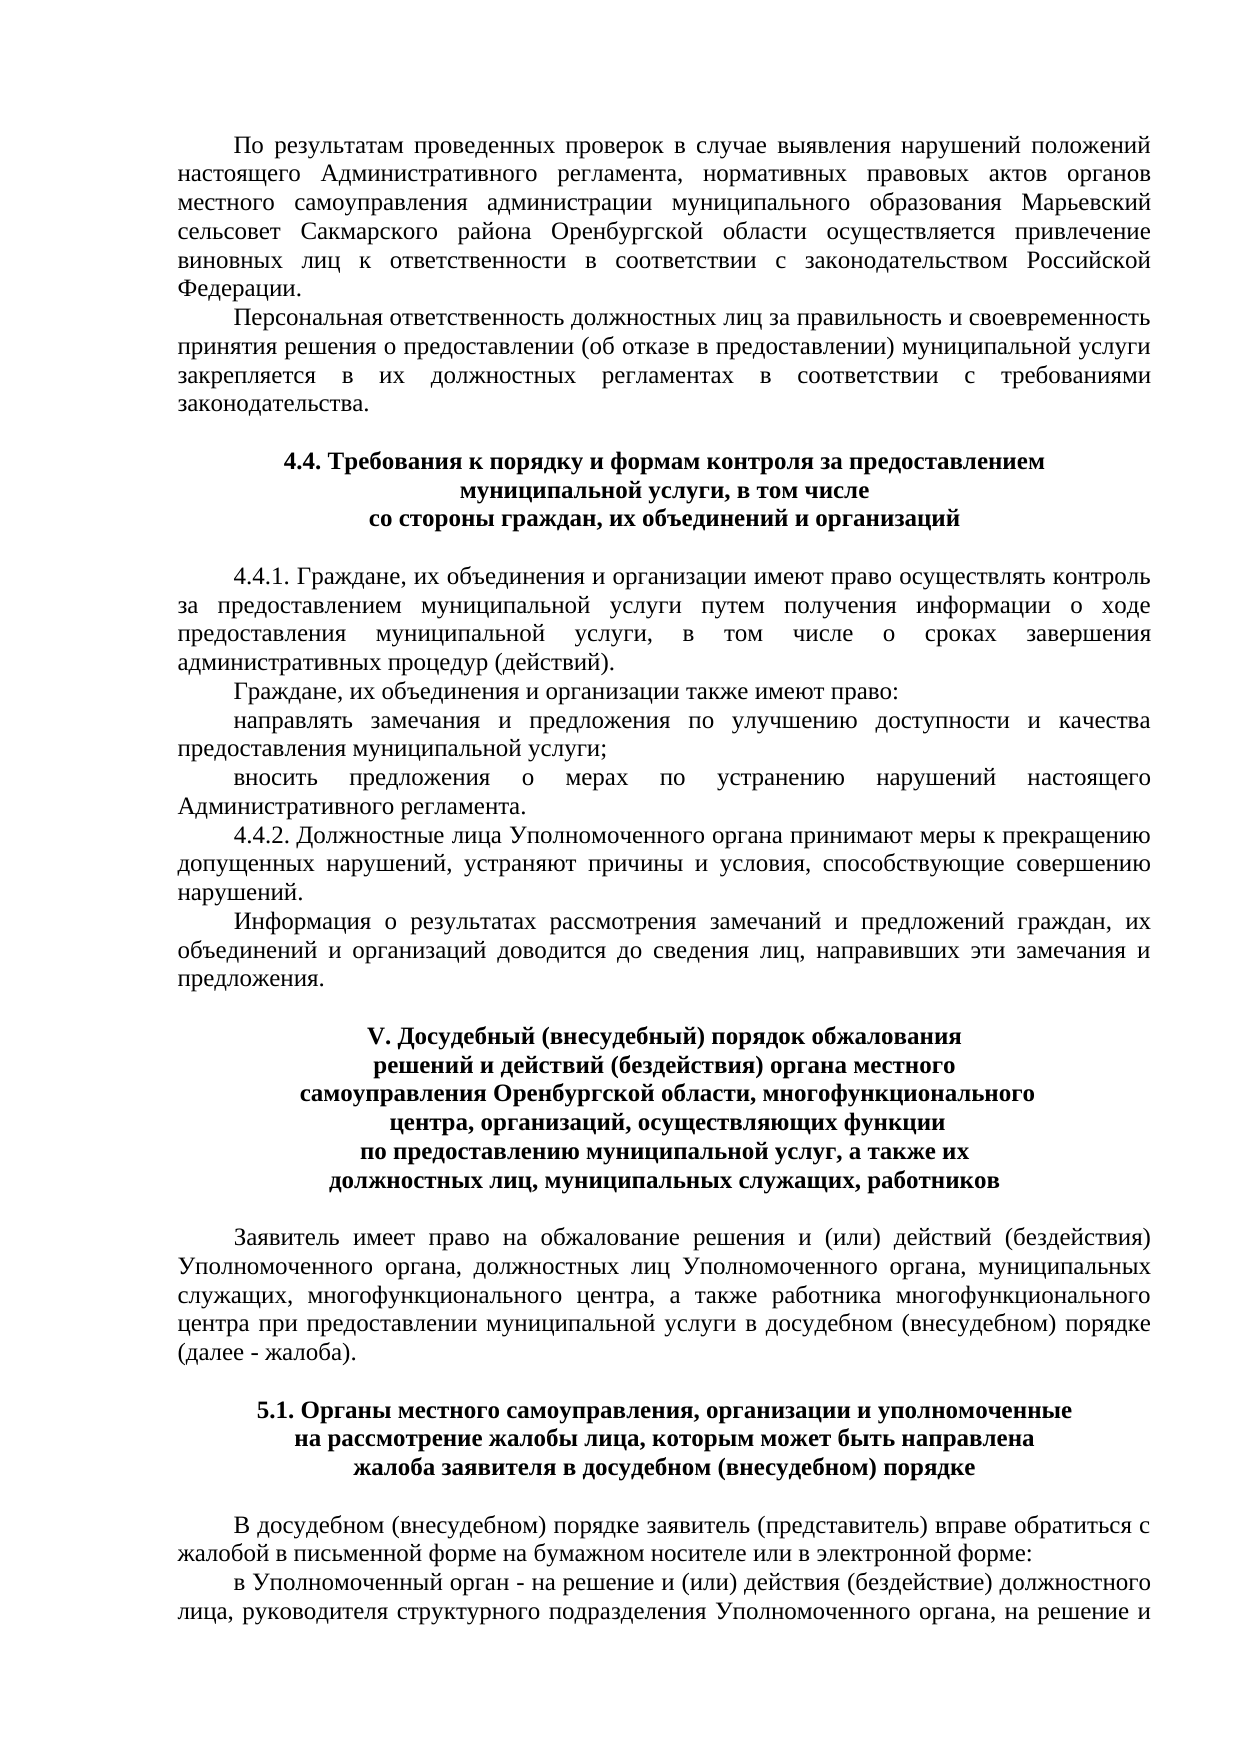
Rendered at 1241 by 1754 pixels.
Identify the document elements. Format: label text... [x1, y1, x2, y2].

text жалоба заявителя в досудебном (внесудебном) порядке [177, 1452, 1152, 1481]
text 4.4.1. Граждане, их объединения и организации имеют право осуществлять контроль за предоставлением муниципальной услуги путем получения информации о ходе предоставления муниципальной услуги, в том числе о сроках завершения административных процедур (действий). [177, 561, 1152, 676]
text самоуправления Оренбургской области, многофункционального [177, 1078, 1152, 1107]
text центра, организаций, осуществляющих функции [177, 1107, 1152, 1136]
text Граждане, их объединения и организации также имеют право: [177, 676, 1152, 705]
text по предоставлению муниципальной услуг, а также их [177, 1136, 1152, 1165]
text 4.4. Требования к порядку и формам контроля за предоставлением [177, 446, 1152, 475]
text 4.4.2. Должностные лица Уполномоченного органа принимают меры к прекращению допущенных нарушений, устраняют причины и условия, способствующие совершению нарушений. [177, 820, 1152, 906]
text должностных лиц, муниципальных служащих, работников [177, 1165, 1152, 1193]
text Заявитель имеет право на обжалование решения и (или) действий (бездействия) Уполномоченного органа, должностных лиц Уполномоченного органа, муниципальных служащих, многофункционального центра, а также работника многофункционального центра при предоставлении муниципальной услуги в досудебном (внесудебном) порядке (далее - жалоба). [177, 1222, 1152, 1366]
text решений и действий (бездействия) органа местного [177, 1050, 1152, 1078]
text 5.1. Органы местного самоуправления, организации и уполномоченные [177, 1395, 1152, 1423]
text со стороны граждан, их объединений и организаций [177, 503, 1152, 532]
text Информация о результатах рассмотрения замечаний и предложений граждан, их объединений и организаций доводится до сведения лиц, направивших эти замечания и предложения. [177, 906, 1152, 992]
text на рассмотрение жалобы лица, которым может быть направлена [177, 1423, 1152, 1452]
text В досудебном (внесудебном) порядке заявитель (представитель) вправе обратиться с жалобой в письменной форме на бумажном носителе или в электронной форме: [177, 1510, 1152, 1567]
text муниципальной услуги, в том числе [177, 475, 1152, 503]
text По результатам проведенных проверок в случае выявления нарушений положений настоящего Административного регламента, нормативных правовых актов органов местного самоуправления администрации муниципального образования Марьевский сельсовет Сакмарского района Оренбургской области осуществляется привлечение виновных лиц к ответственности в соответствии с законодательством Российской Федерации. [177, 130, 1152, 302]
text V. Досудебный (внесудебный) порядок обжалования [177, 1021, 1152, 1050]
text Персональная ответственность должностных лиц за правильность и своевременность принятия решения о предоставлении (об отказе в предоставлении) муниципальной услуги закрепляется в их должностных регламентах в соответствии с требованиями законодательства. [177, 302, 1152, 417]
text вносить предложения о мерах по устранению нарушений настоящего Административного регламента. [177, 762, 1152, 820]
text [177, 1567, 1152, 1625]
text направлять замечания и предложения по улучшению доступности и качества предоставления муниципальной услуги; [177, 705, 1152, 762]
